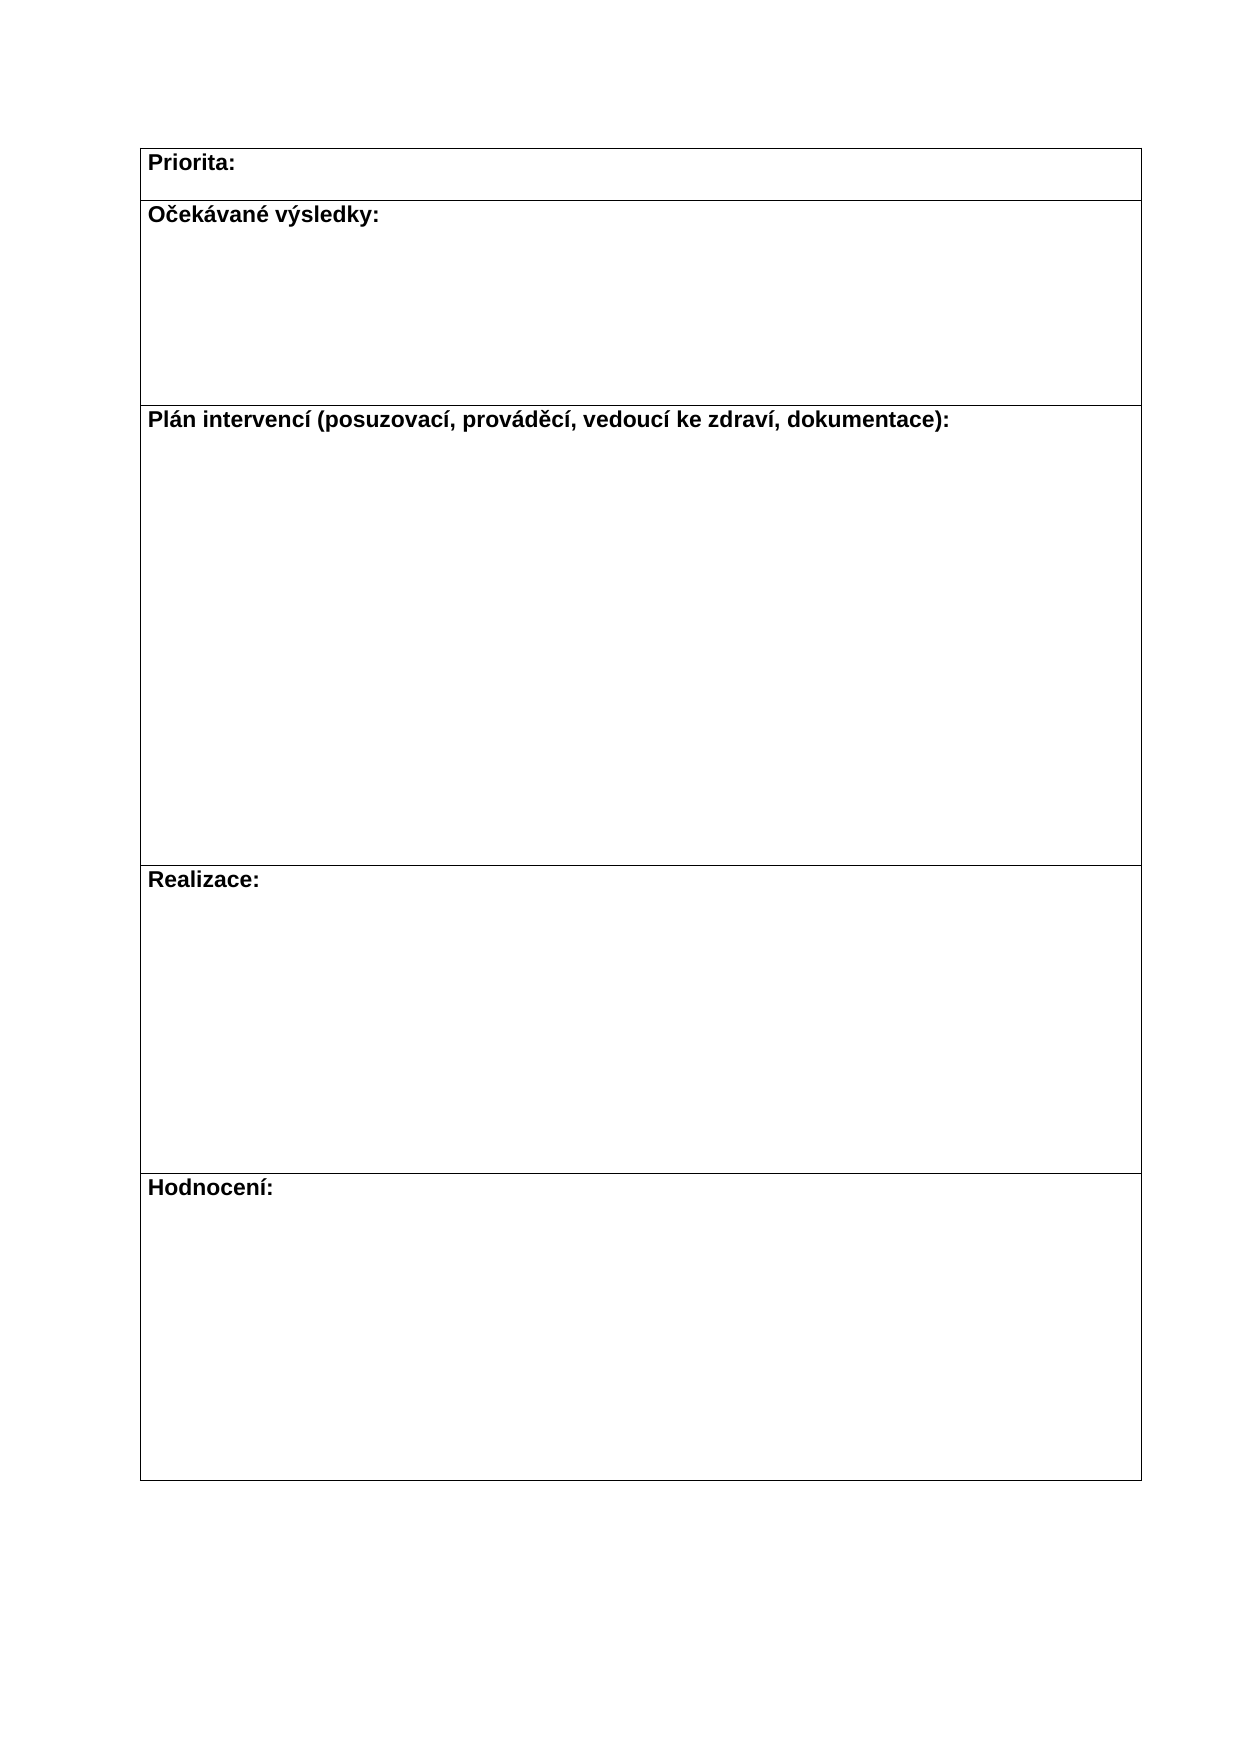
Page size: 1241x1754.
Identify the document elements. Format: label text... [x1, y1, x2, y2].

table_cell Realizace: [141, 866, 1141, 1173]
table_cell Očekávané výsledky: [141, 201, 1141, 405]
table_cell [141, 149, 1141, 200]
table_cell Hodnocení: [141, 1174, 1141, 1480]
table_cell Plán intervencí (posuzovací, prováděcí, vedoucí ke zdraví, dokumentace): [141, 406, 1141, 865]
